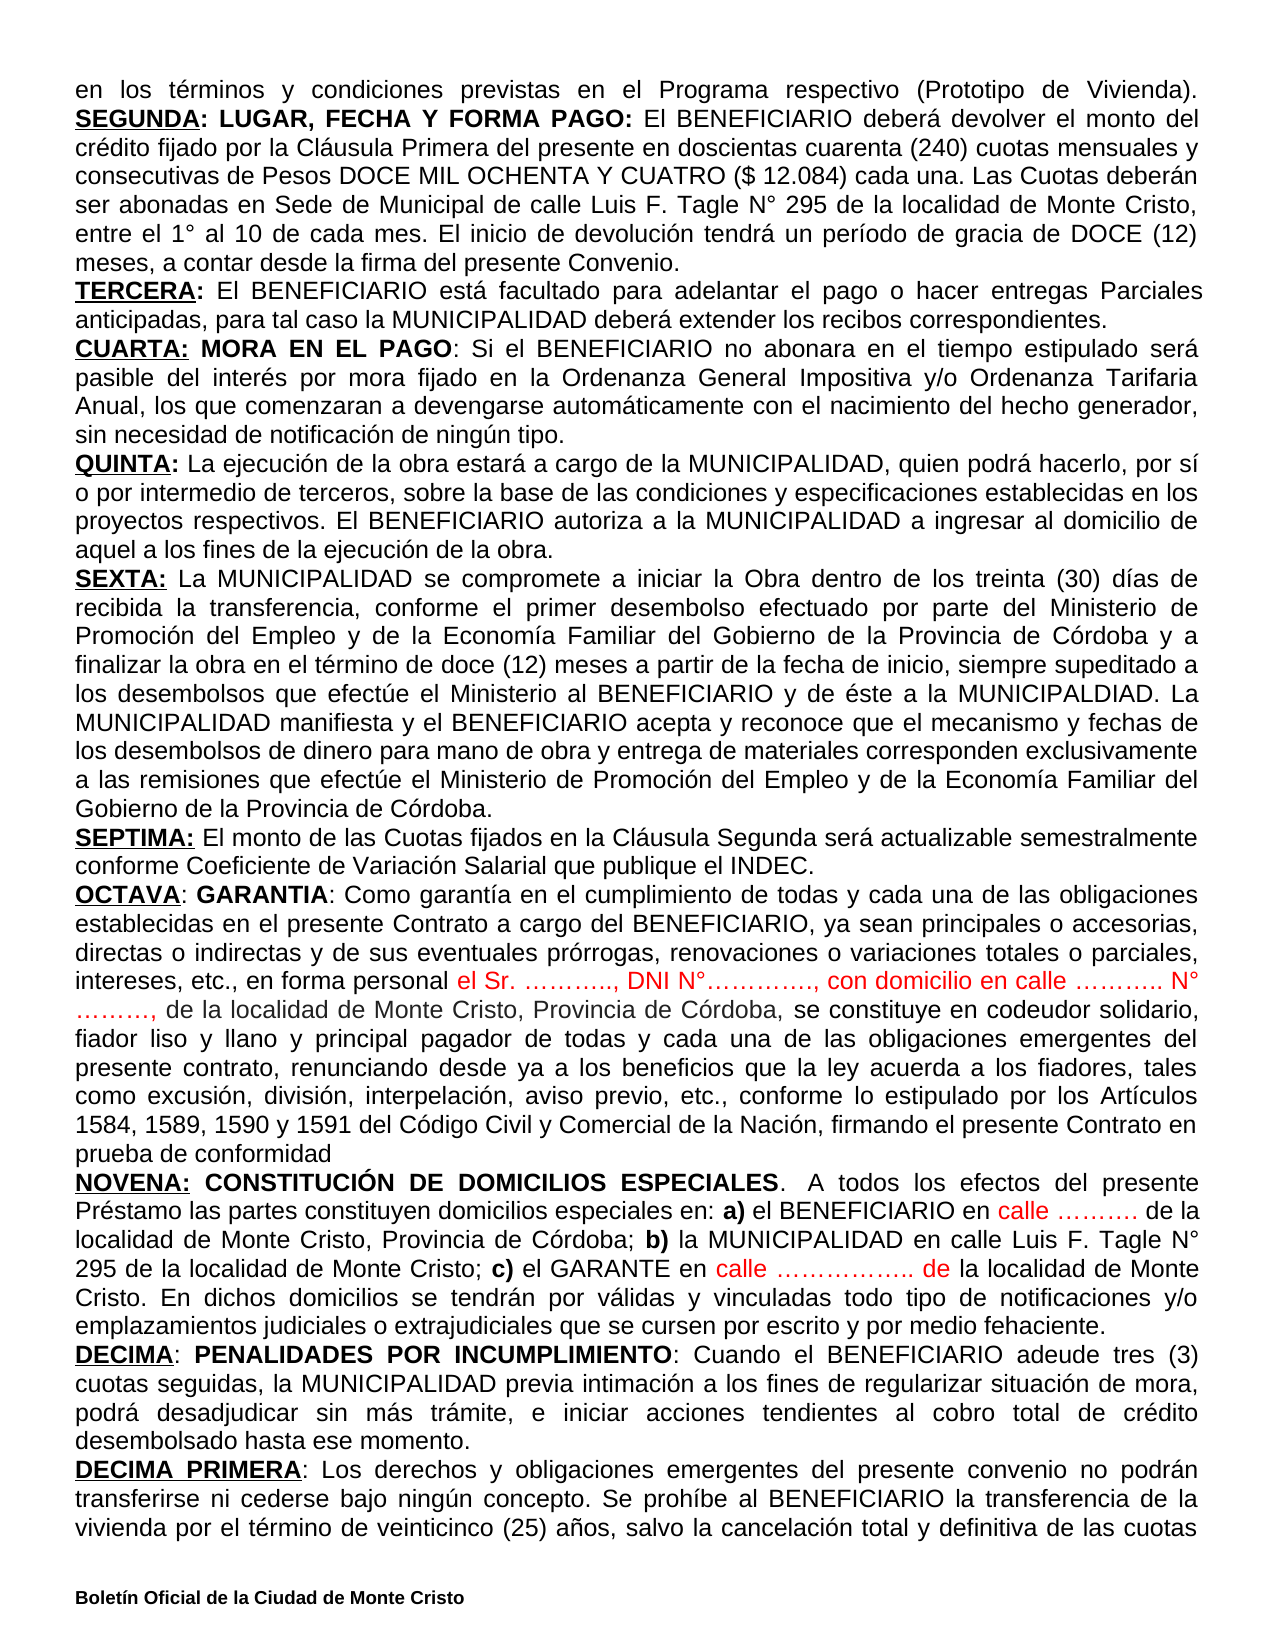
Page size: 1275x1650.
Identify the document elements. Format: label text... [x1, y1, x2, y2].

text CUARTA: MORA EN EL PAGO: Si el BENEFICIARIO no abonara en el tiempo estipulado será pasible del interés por mora fijado en la Ordenanza General Impositiva y/o Ordenanza Tarifaria Anual, los que comenzaran a devengarse automáticamente con el nacimiento del hecho generador, sin necesidad de notificación de ningún tipo. [75, 334, 1200, 449]
text SEPTIMA: El monto de las Cuotas fijados en la Cláusula Segunda será actualizable semestralmente conforme Coeficiente de Variación Salarial que publique el INDEC. [75, 822, 1200, 880]
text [75, 75, 1200, 276]
text QUINTA: La ejecución de la obra estará a cargo de la MUNICIPALIDAD, quien podrá hacerlo, por sí o por intermedio de terceros, sobre la base de las condiciones y especificaciones establecidas en los proyectos respectivos. El BENEFICIARIO autoriza a la MUNICIPALIDAD a ingresar al domicilio de aquel a los fines de la ejecución de la obra. [75, 449, 1200, 564]
text NOVENA: CONSTITUCIÓN DE DOMICILIOS ESPECIALES. A todos los efectos del presente Préstamo las partes constituyen domicilios especiales en: a) el BENEFICIARIO en calle ………. de la localidad de Monte Cristo, Provincia de Córdoba; b) la MUNICIPALIDAD en calle Luis F. Tagle N° 295 de la localidad de Monte Cristo; c) el GARANTE en calle …………….. de la localidad de Monte Cristo. En dichos domicilios se tendrán por válidas y vinculadas todo tipo de notificaciones y/o emplazamientos judiciales o extrajudiciales que se cursen por escrito y por medio fehaciente. [75, 1167, 1200, 1340]
text SEXTA: La MUNICIPALIDAD se compromete a iniciar la Obra dentro de los treinta (30) días de recibida la transferencia, conforme el primer desembolso efectuado por parte del Ministerio de Promoción del Empleo y de la Economía Familiar del Gobierno de la Provincia de Córdoba y a finalizar la obra en el término de doce (12) meses a partir de la fecha de inicio, siempre supeditado a los desembolsos que efectúe el Ministerio al BENEFICIARIO y de éste a la MUNICIPALDIAD. La MUNICIPALIDAD manifiesta y el BENEFICIARIO acepta y reconoce que el mecanismo y fechas de los desembolsos de dinero para mano de obra y entrega de materiales corresponden exclusivamente a las remisiones que efectúe el Ministerio de Promoción del Empleo y de la Economía Familiar del Gobierno de la Provincia de Córdoba. [75, 564, 1200, 822]
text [75, 1455, 1200, 1541]
text TERCERA: El BENEFICIARIO está facultado para adelantar el pago o hacer entregas Parciales anticipadas, para tal caso la MUNICIPALIDAD deberá extender los recibos correspondientes. [75, 276, 1205, 334]
text OCTAVA: GARANTIA: Como garantía en el cumplimiento de todas y cada una de las obligaciones establecidas en el presente Contrato a cargo del BENEFICIARIO, ya sean principales o accesorias, directas o indirectas y de sus eventuales prórrogas, renovaciones o variaciones totales o parciales, intereses, etc., en forma personal el Sr. ……….., DNI N°…………., con domicilio en calle ……….. N° ………, de la localidad de Monte Cristo, Provincia de Córdoba, se constituye en codeudor solidario, fiador liso y llano y principal pagador de todas y cada una de las obligaciones emergentes del presente contrato, renunciando desde ya a los beneficios que la ley acuerda a los fiadores, tales como excusión, división, interpelación, aviso previo, etc., conforme lo estipulado por los Artículos 1584, 1589, 1590 y 1591 del Código Civil y Comercial de la Nación, firmando el presente Contrato en prueba de conformidad [75, 880, 1200, 1167]
text DECIMA: PENALIDADES POR INCUMPLIMIENTO: Cuando el BENEFICIARIO adeude tres (3) cuotas seguidas, la MUNICIPALIDAD previa intimación a los fines de regularizar situación de mora, podrá desadjudicar sin más trámite, e iniciar acciones tendientes al cobro total de crédito desembolsado hasta ese momento. [75, 1340, 1200, 1455]
